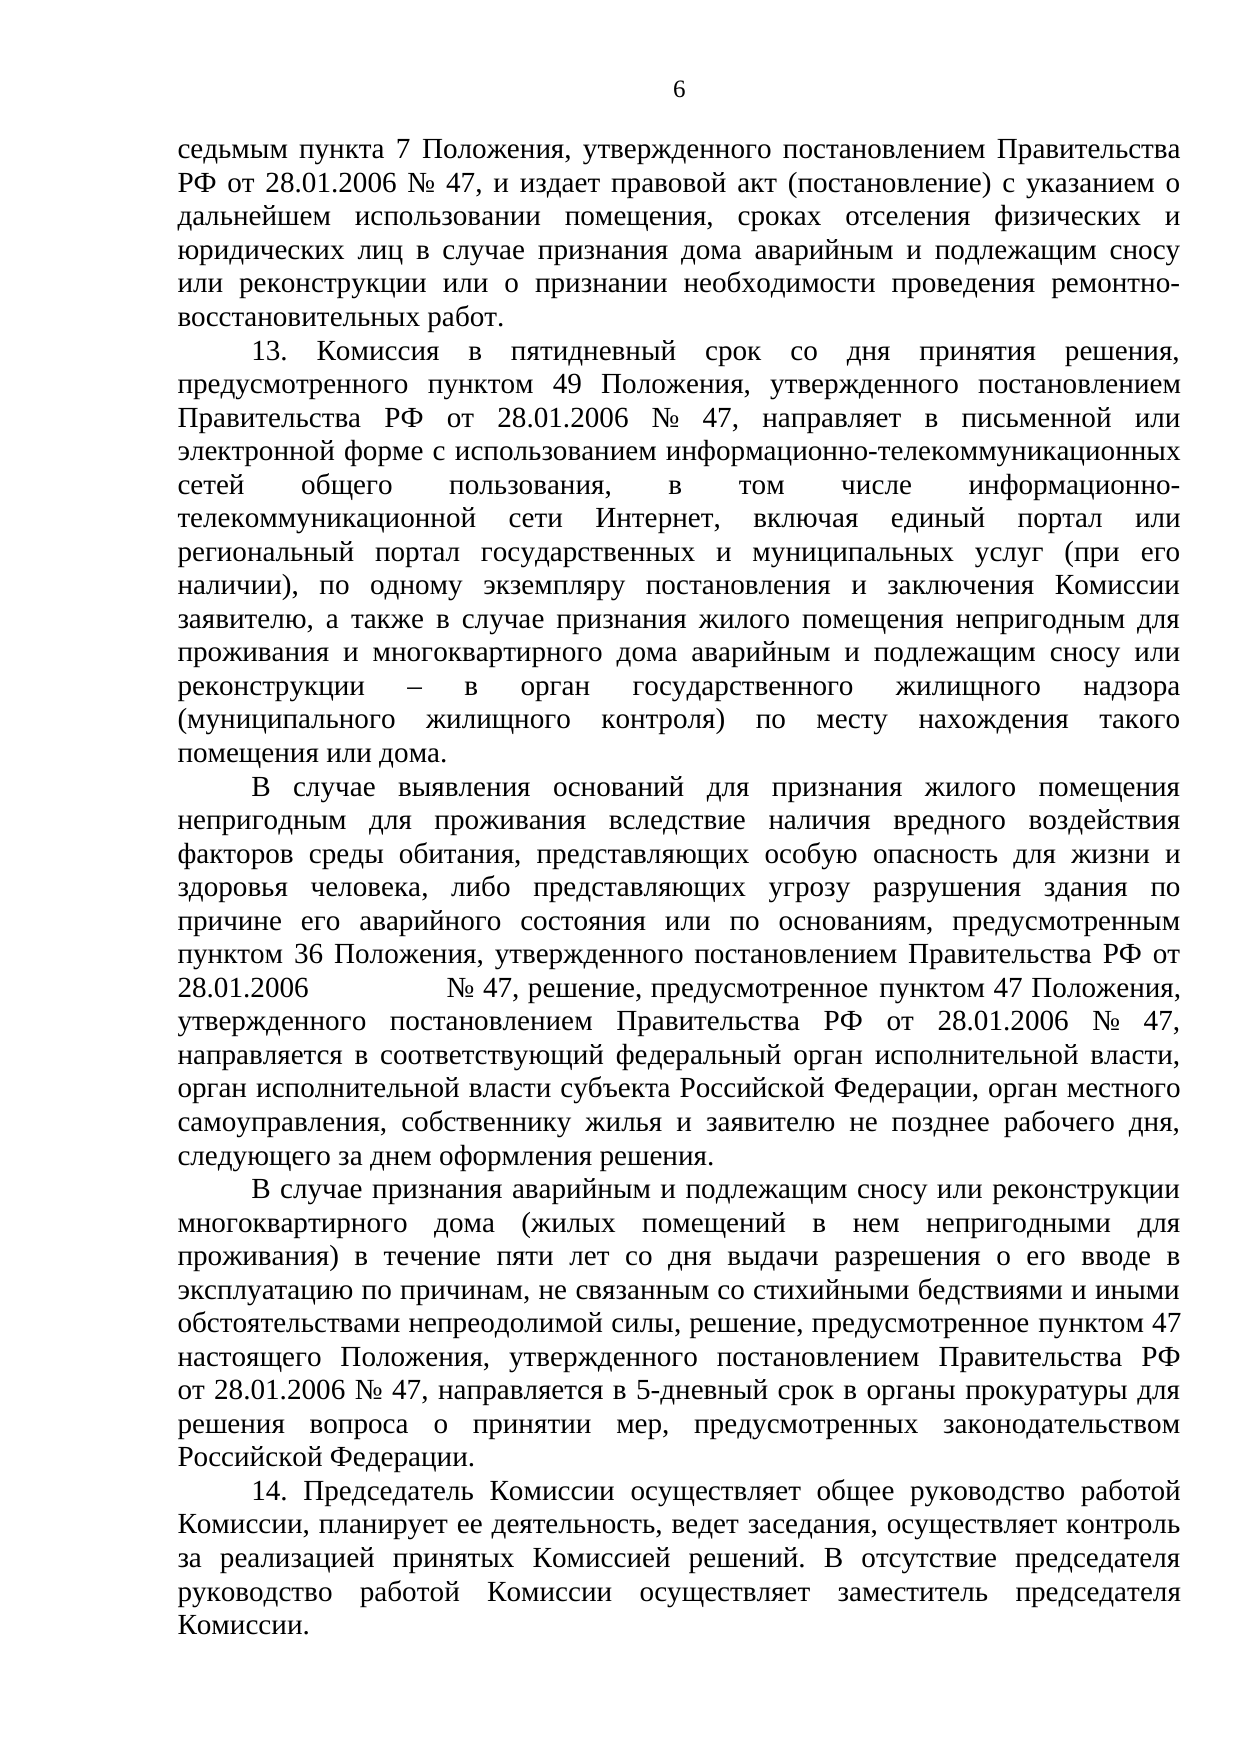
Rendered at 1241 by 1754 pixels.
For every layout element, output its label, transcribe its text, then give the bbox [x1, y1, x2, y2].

text 14. Председатель Комиссии осуществляет общее руководство работой Комиссии, планирует ее деятельность, ведет заседания, осуществляет контроль за реализацией принятых Комиссией решений. В отсутствие председателя руководство работой Комиссии осуществляет заместитель председателя Комиссии. [177, 1473, 1181, 1641]
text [177, 131, 1181, 333]
text В случае выявления оснований для признания жилого помещения непригодным для проживания вследствие наличия вредного воздействия факторов среды обитания, представляющих особую опасность для жизни и здоровья человека, либо представляющих угрозу разрушения здания по причине его аварийного состояния или по основаниям, предусмотренным пунктом 36 Положения, утвержденного постановлением Правительства РФ от 28.01.2006 № 47, решение, предусмотренное пунктом 47 Положения, утвержденного постановлением Правительства РФ от 28.01.2006 № 47, направляется в соответствующий федеральный орган исполнительной власти, орган исполнительной власти субъекта Российской Федерации, орган местного самоуправления, собственнику жилья и заявителю не позднее рабочего дня, следующего за днем оформления решения. [177, 769, 1181, 1171]
text 13. Комиссия в пятидневный срок со дня принятия решения, предусмотренного пунктом 49 Положения, утвержденного постановлением Правительства РФ от 28.01.2006 № 47, направляет в письменной или электронной форме с использованием информационно-телекоммуникационных сетей общего пользования, в том числе информационно-телекоммуникационной сети Интернет, включая единый портал или региональный портал государственных и муниципальных услуг (при его наличии), по одному экземпляру постановления и заключения Комиссии заявителю, а также в случае признания жилого помещения непригодным для проживания и многоквартирного дома аварийным и подлежащим сносу или реконструкции – в орган государственного жилищного надзора (муниципального жилищного контроля) по месту нахождения такого помещения или дома. [177, 333, 1181, 769]
text В случае признания аварийным и подлежащим сносу или реконструкции многоквартирного дома (жилых помещений в нем непригодными для проживания) в течение пяти лет со дня выдачи разрешения о его вводе в эксплуатацию по причинам, не связанным со стихийными бедствиями и иными обстоятельствами непреодолимой силы, решение, предусмотренное пунктом 47 настоящего Положения, утвержденного постановлением Правительства РФ от 28.01.2006 № 47, направляется в 5-дневный срок в органы прокуратуры для решения вопроса о принятии мер, предусмотренных законодательством Российской Федерации. [177, 1171, 1181, 1473]
